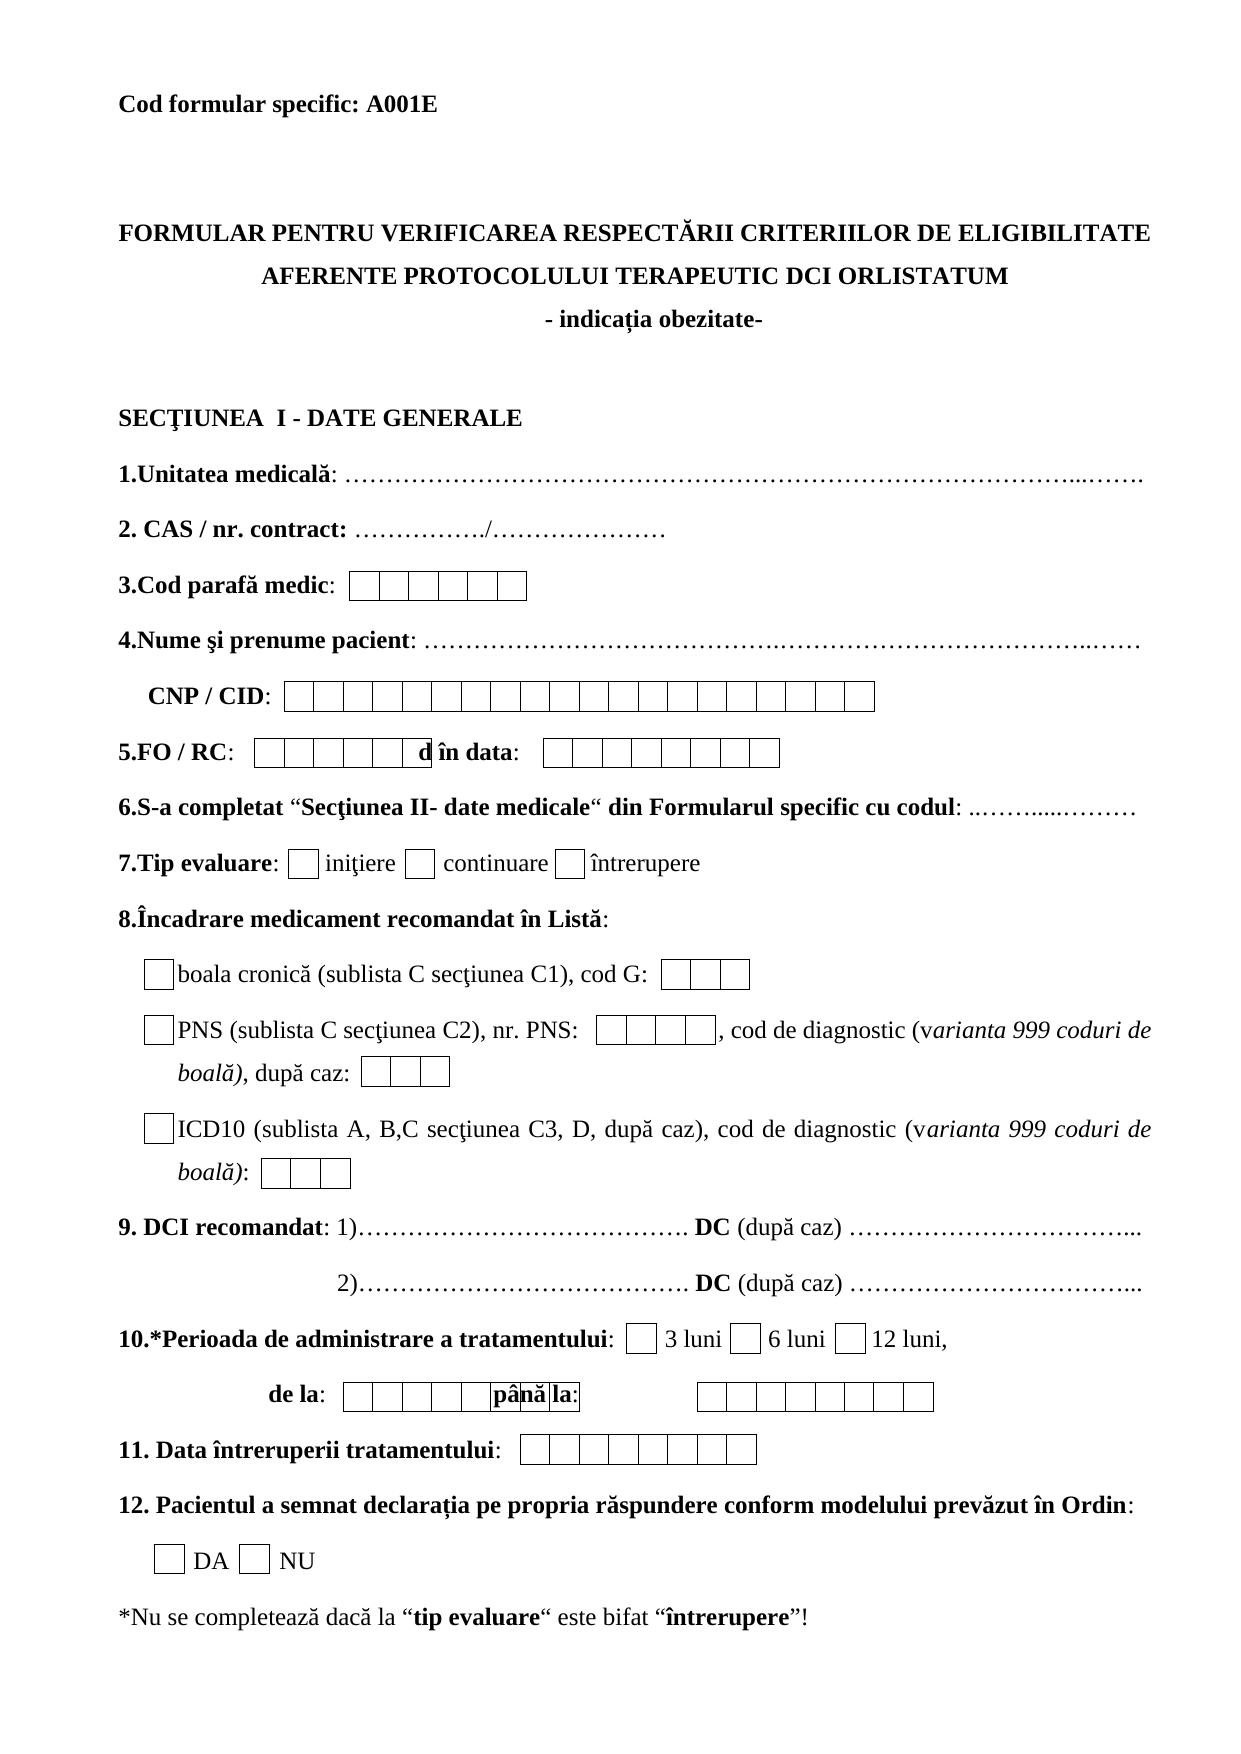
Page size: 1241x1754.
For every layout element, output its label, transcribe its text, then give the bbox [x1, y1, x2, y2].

text Cod formular specific: A001E [118, 89, 1152, 117]
text CNP / CID: [118, 681, 1152, 710]
text 9. DCI recomandat: 1)…………………………………. DC (după caz) ……………………………... [118, 1212, 1152, 1241]
text 1.Unitatea medicală: ……………………………………………………………………………...……. [118, 459, 1152, 487]
text de la: până la: [268, 1379, 1152, 1408]
text PNS (sublista C secţiunea C2), nr. PNS: , cod de diagnostic (varianta 999 coduri de boală), după caz: [177, 1015, 1152, 1087]
text ICD10 (sublista A, B,C secţiunea C3, D, după caz), cod de diagnostic (varianta 999 coduri de boală): [177, 1114, 1152, 1186]
text 7.Tip evaluare: iniţiere continuare întrerupere [118, 848, 1152, 877]
text 11. Data întreruperii tratamentului: [118, 1435, 1152, 1464]
text 3.Cod parafă medic: [118, 570, 1152, 599]
text 5.FO / RC: d în data: [118, 737, 1152, 766]
text 12. Pacientul a semnat declarația pe propria răspundere conform modelului prevăzut în Ordin: [118, 1491, 1152, 1519]
text 10.*Perioada de administrare a tratamentului: 3 luni 6 luni 12 luni, [118, 1324, 1152, 1352]
text boala cronică (sublista C secţiunea C1), cod G: [118, 959, 1152, 988]
text 2. CAS / nr. contract: ……………./………………… [118, 514, 1152, 543]
text DA NU [118, 1546, 1152, 1575]
text 6.S-a completat “Secţiunea II- date medicale“ din Formularul specific cu codul: ..…….....……… [118, 792, 1152, 821]
text - indicația obezitate- [156, 304, 1152, 333]
text 8.Încadrare medicament recomandat în Listă: [118, 904, 1152, 932]
text SECŢIUNEA I - DATE GENERALE [118, 403, 1152, 432]
text 2)…………………………………. DC (după caz) ……………………………... [118, 1268, 1152, 1297]
text 4.Nume şi prenume pacient: …………………………………….………………………………..…… [118, 626, 1152, 654]
text FORMULAR PENTRU VERIFICAREA RESPECTĂRII CRITERIILOR DE ELIGIBILITATE AFERENTE PROTOCOLULUI TERAPEUTIC DCI ORLISTATUM [118, 218, 1152, 290]
text *Nu se completează dacă la “tip evaluare“ este bifat “întrerupere”! [118, 1602, 1152, 1631]
